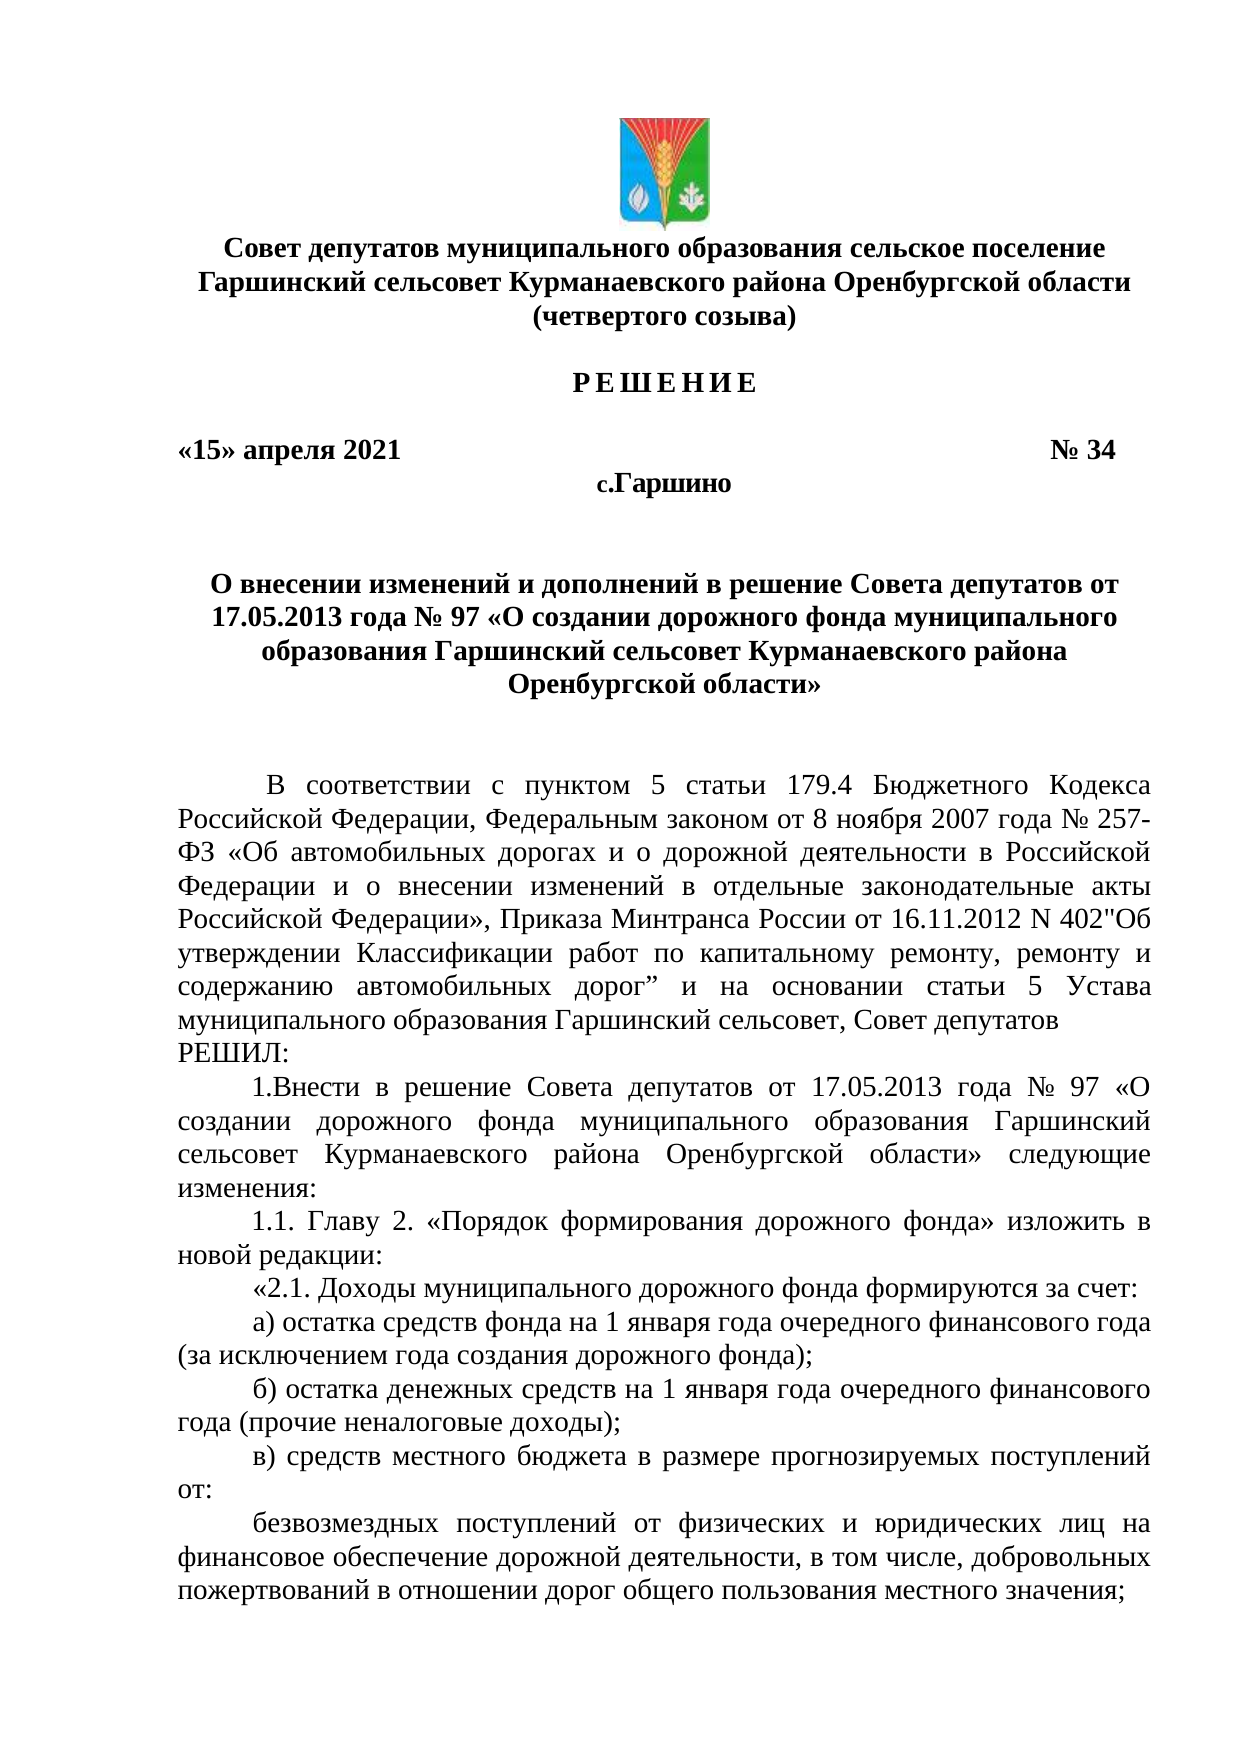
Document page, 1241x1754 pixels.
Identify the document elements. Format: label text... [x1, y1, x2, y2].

text РЕШИЛ: [177, 1036, 1152, 1069]
picture [619, 118, 710, 231]
text в) средств местного бюджета в размере прогнозируемых поступлений от: [177, 1438, 1152, 1505]
text с.Гаршино [177, 465, 1152, 499]
text В соответствии с пунктом 5 статьи 179.4 Бюджетного Кодекса Российской Федерации, Федеральным законом от 8 ноября 2007 года № 257-ФЗ «Об автомобильных дорогах и о дорожной деятельности в Российской Федерации и о внесении изменений в отдельные законодательные акты Российской Федерации», Приказа Минтранса России от 16.11.2012 N 402"Об утверждении Классификации работ по капитальному ремонту, ремонту и содержанию автомобильных дорог” и на основании статьи 5 Устава муниципального образования Гаршинский сельсовет, Совет депутатов [177, 767, 1152, 1036]
text О внесении изменений и дополнений в решение Совета депутатов от 17.05.2013 года № 97 «О создании дорожного фонда муниципального образования Гаршинский сельсовет Курманаевского района Оренбургской области» [177, 566, 1152, 700]
text «15» апреля 2021 № 34 [177, 432, 1152, 465]
subtitle Совет депутатов муниципального образования сельское поселение Гаршинский сельсовет Курманаевского района Оренбургской области [177, 231, 1152, 298]
text (четвертого созыва) [177, 298, 1152, 331]
text 1.Внести в решение Совета депутатов от 17.05.2013 года № 97 «О создании дорожного фонда муниципального образования Гаршинский сельсовет Курманаевского района Оренбургской области» следующие изменения: [177, 1069, 1152, 1203]
text РЕШЕНИЕ [177, 365, 1152, 398]
text а) остатка средств фонда на 1 января года очередного финансового года (за исключением года создания дорожного фонда); [177, 1304, 1152, 1371]
text «2.1. Доходы муниципального дорожного фонда формируются за счет: [177, 1270, 1152, 1304]
text б) остатка денежных средств на 1 января года очередного финансового года (прочие неналоговые доходы); [177, 1371, 1152, 1438]
text безвозмездных поступлений от физических и юридических лиц на финансовое обеспечение дорожной деятельности, в том числе, добровольных пожертвований в отношении дорог общего пользования местного значения; [177, 1505, 1152, 1606]
text 1.1. Главу 2. «Порядок формирования дорожного фонда» изложить в новой редакции: [177, 1203, 1152, 1270]
